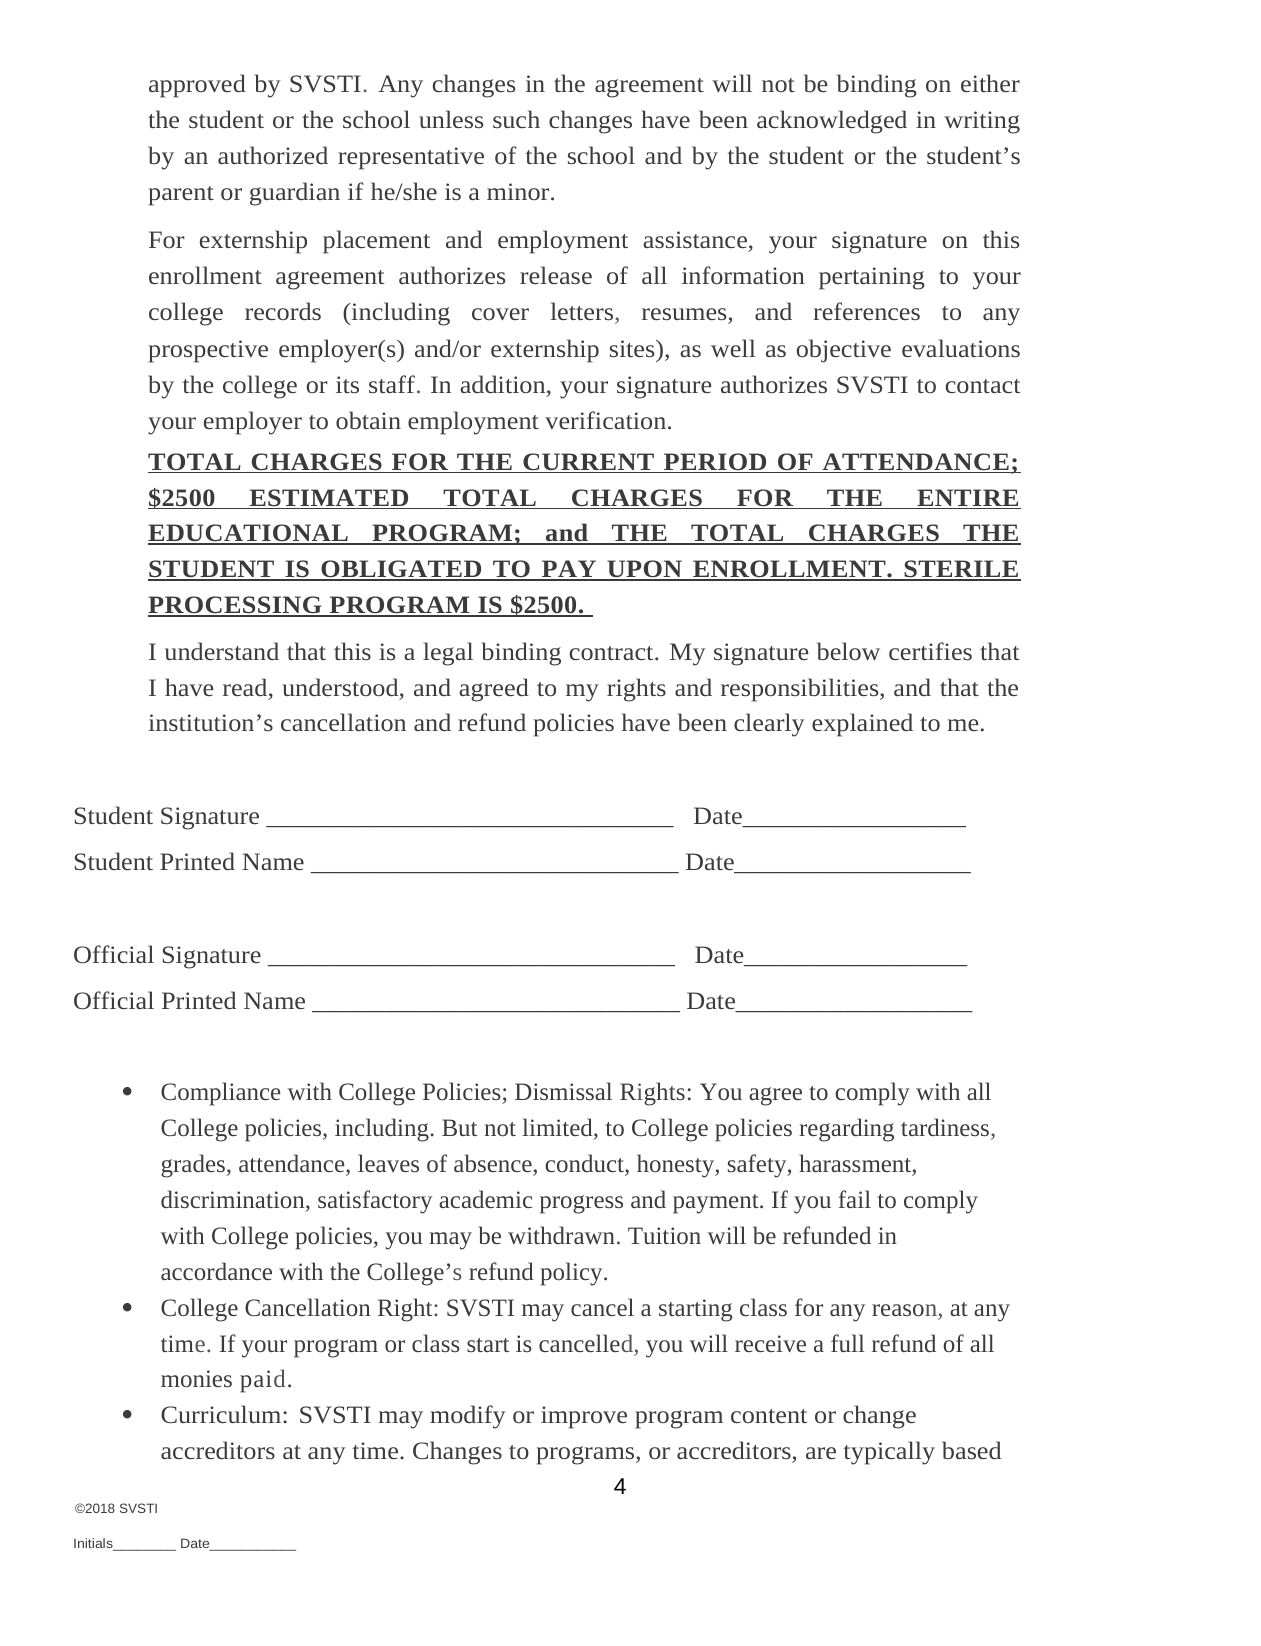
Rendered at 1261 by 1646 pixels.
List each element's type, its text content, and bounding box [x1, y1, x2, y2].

list College Cancellation Right: SVSTI may cancel a starting class for any reason, at any time. If your program or class start is cancelled, you will receive a full refund of all monies paid. [123, 1293, 1013, 1393]
text Official Signature _______________________________ Date_________________ [73, 940, 1020, 968]
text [148, 69, 1021, 206]
list Compliance with College Policies; Dismissal Rights: You agree to comply with all College policies, including. But not limited, to College policies regarding tardiness, grades, attendance, leaves of absence, conduct, honesty, safety, harassment, discrimination, satisfactory academic progress and payment. If you fail to comply with College policies, you may be withdrawn. Tuition will be refunded in accordance with the College’s refund policy. [123, 1077, 1013, 1286]
text Official Printed Name ____________________________ Date__________________ [73, 986, 1020, 1015]
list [123, 1401, 1013, 1465]
text TOTAL CHARGES FOR THE CURRENT PERIOD OF ATTENDANCE; $2500 ESTIMATED TOTAL CHARGES FOR THE ENTIRE EDUCATIONAL PROGRAM; and THE TOTAL CHARGES THE STUDENT IS OBLIGATED TO PAY UPON ENROLLMENT. STERILE PROCESSING PROGRAM IS $2500. [148, 581, 1021, 619]
text TOTAL CHARGES FOR THE CURRENT PERIOD OF ATTENDANCE; $2500 ESTIMATED TOTAL CHARGES FOR THE ENTIRE EDUCATIONAL PROGRAM; and THE TOTAL CHARGES THE STUDENT IS OBLIGATED TO PAY UPON ENROLLMENT. STERILE PROCESSING PROGRAM IS $2500. [148, 447, 1021, 472]
text TOTAL CHARGES FOR THE CURRENT PERIOD OF ATTENDANCE; $2500 ESTIMATED TOTAL CHARGES FOR THE ENTIRE EDUCATIONAL PROGRAM; and THE TOTAL CHARGES THE STUDENT IS OBLIGATED TO PAY UPON ENROLLMENT. STERILE PROCESSING PROGRAM IS $2500. [148, 509, 1021, 543]
text Student Printed Name ____________________________ Date__________________ [73, 847, 1020, 876]
text Student Signature _______________________________ Date_________________ [73, 801, 1020, 830]
text TOTAL CHARGES FOR THE CURRENT PERIOD OF ATTENDANCE; $2500 ESTIMATED TOTAL CHARGES FOR THE ENTIRE EDUCATIONAL PROGRAM; and THE TOTAL CHARGES THE STUDENT IS OBLIGATED TO PAY UPON ENROLLMENT. STERILE PROCESSING PROGRAM IS $2500. [148, 473, 1021, 508]
text TOTAL CHARGES FOR THE CURRENT PERIOD OF ATTENDANCE; $2500 ESTIMATED TOTAL CHARGES FOR THE ENTIRE EDUCATIONAL PROGRAM; and THE TOTAL CHARGES THE STUDENT IS OBLIGATED TO PAY UPON ENROLLMENT. STERILE PROCESSING PROGRAM IS $2500. [148, 545, 1021, 579]
text For externship placement and employment assistance, your signature on this enrollment agreement authorizes release of all information pertaining to your college records (including cover letters, resumes, and references to any prospective employer(s) and/or externship sites), as well as objective evaluations by the college or its staff. In addition, your signature authorizes SVSTI to contact your employer to obtain employment verification. [148, 225, 1021, 435]
text I understand that this is a legal binding contract. My signature below certifies that I have read, understood, and agreed to my rights and responsibilities, and that the institution’s cancellation and refund policies have been clearly explained to me. [148, 637, 1020, 737]
